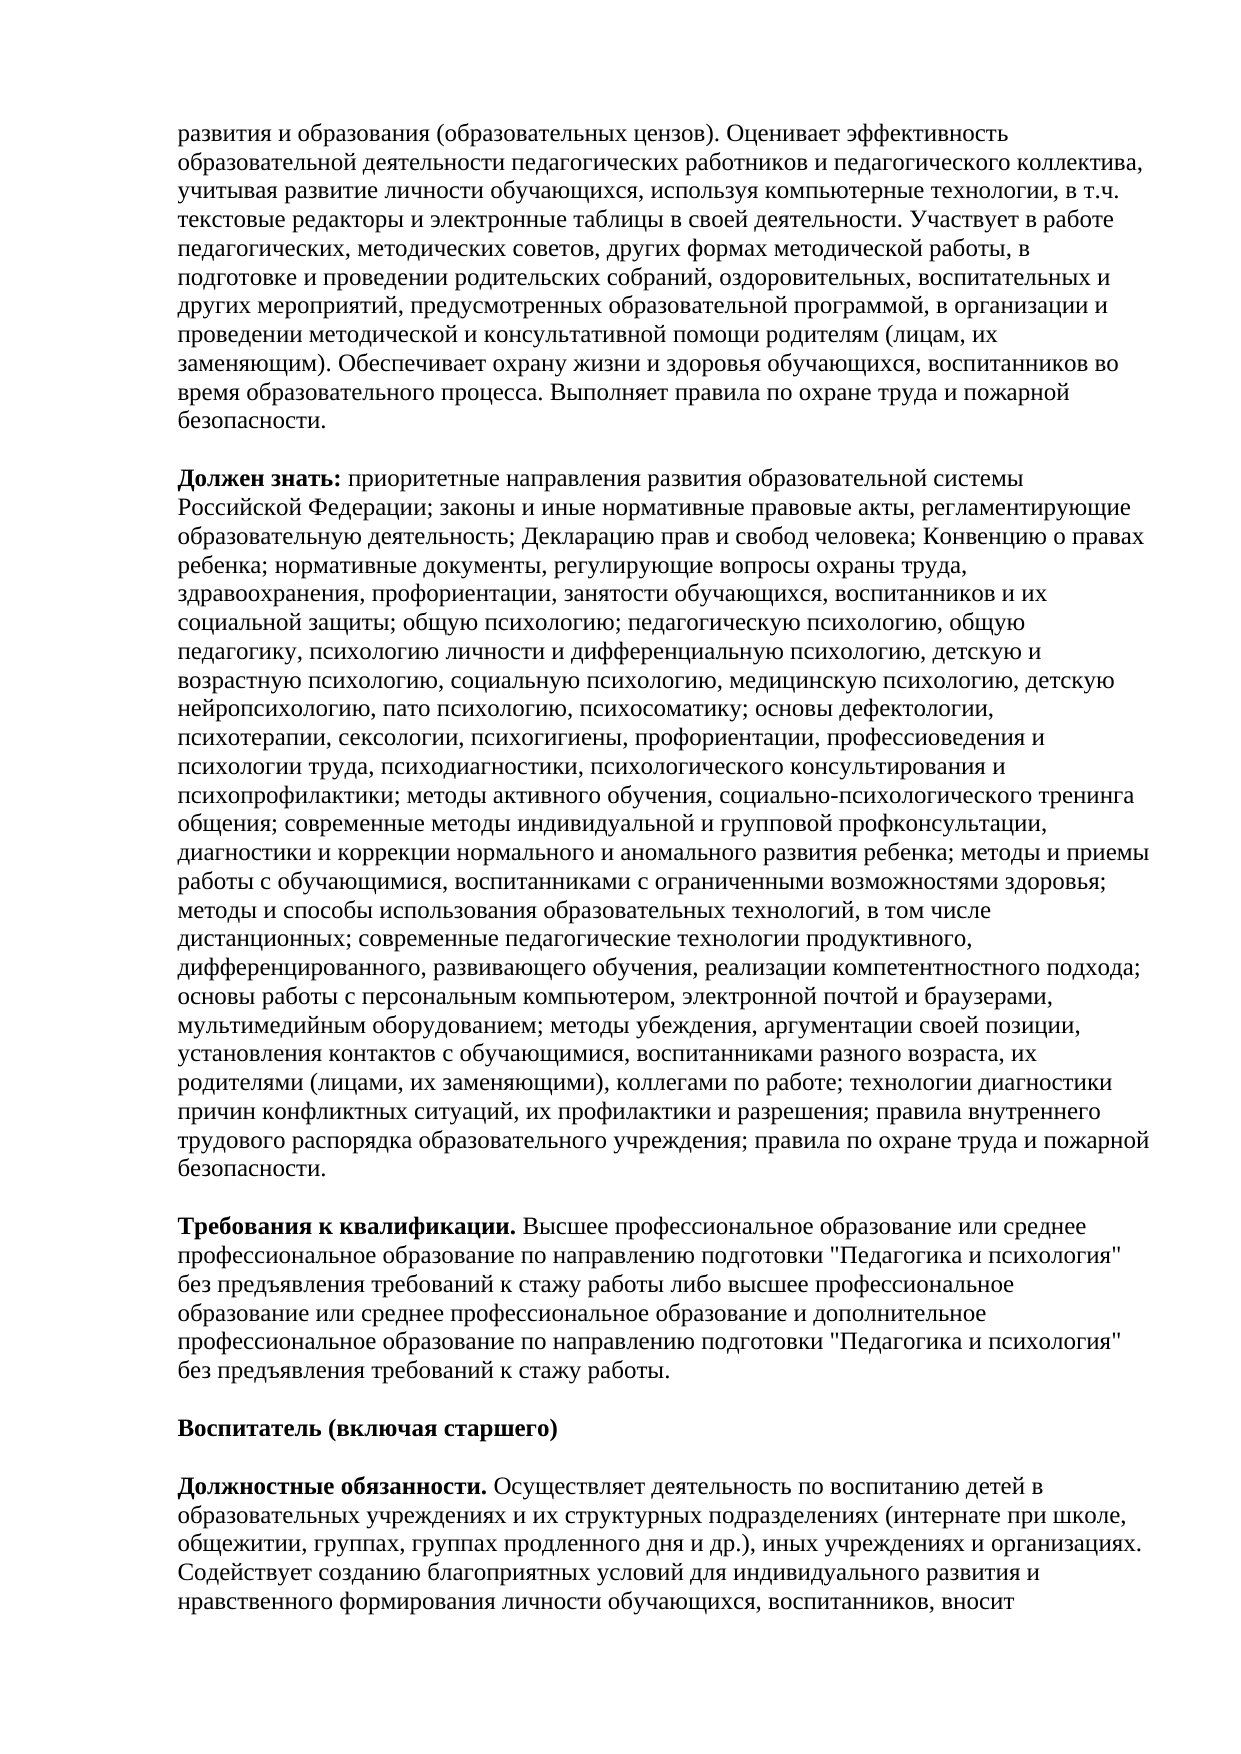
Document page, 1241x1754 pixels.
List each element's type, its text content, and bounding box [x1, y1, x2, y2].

text Требования к квалификации. Высшее профессиональное образование или среднее профессиональное образование по направлению подготовки "Педагогика и психология" без предъявления требований к стажу работы либо высшее профессиональное образование или среднее профессиональное образование и дополнительное профессиональное образование по направлению подготовки "Педагогика и психология" без предъявления требований к стажу работы. [177, 1211, 1152, 1384]
text Воспитатель (включая старшего) [177, 1413, 1152, 1442]
text Должен знать: приоритетные направления развития образовательной системы Российской Федерации; законы и иные нормативные правовые акты, регламентирующие образовательную деятельность; Декларацию прав и свобод человека; Конвенцию о правах ребенка; нормативные документы, регулирующие вопросы охраны труда, здравоохранения, профориентации, занятости обучающихся, воспитанников и их социальной защиты; общую психологию; педагогическую психологию, общую педагогику, психологию личности и дифференциальную психологию, детскую и возрастную психологию, социальную психологию, медицинскую психологию, детскую нейропсихологию, пато психологию, психосоматику; основы дефектологии, психотерапии, сексологии, психогигиены, профориентации, профессиоведения и психологии труда, психодиагностики, психологического консультирования и психопрофилактики; методы активного обучения, социально-психологического тренинга общения; современные методы индивидуальной и групповой профконсультации, диагностики и коррекции нормального и аномального развития ребенка; методы и приемы работы с обучающимися, воспитанниками с ограниченными возможностями здоровья; методы и способы использования образовательных технологий, в том числе дистанционных; современные педагогические технологии продуктивного, дифференцированного, развивающего обучения, реализации компетентностного подхода; основы работы с персональным компьютером, электронной почтой и браузерами, мультимедийным оборудованием; методы убеждения, аргументации своей позиции, установления контактов с обучающимися, воспитанниками разного возраста, их родителями (лицами, их заменяющими), коллегами по работе; технологии диагностики причин конфликтных ситуаций, их профилактики и разрешения; правила внутреннего трудового распорядка образовательного учреждения; правила по охране труда и пожарной безопасности. [177, 463, 1152, 1182]
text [177, 1471, 1152, 1615]
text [177, 118, 1152, 434]
